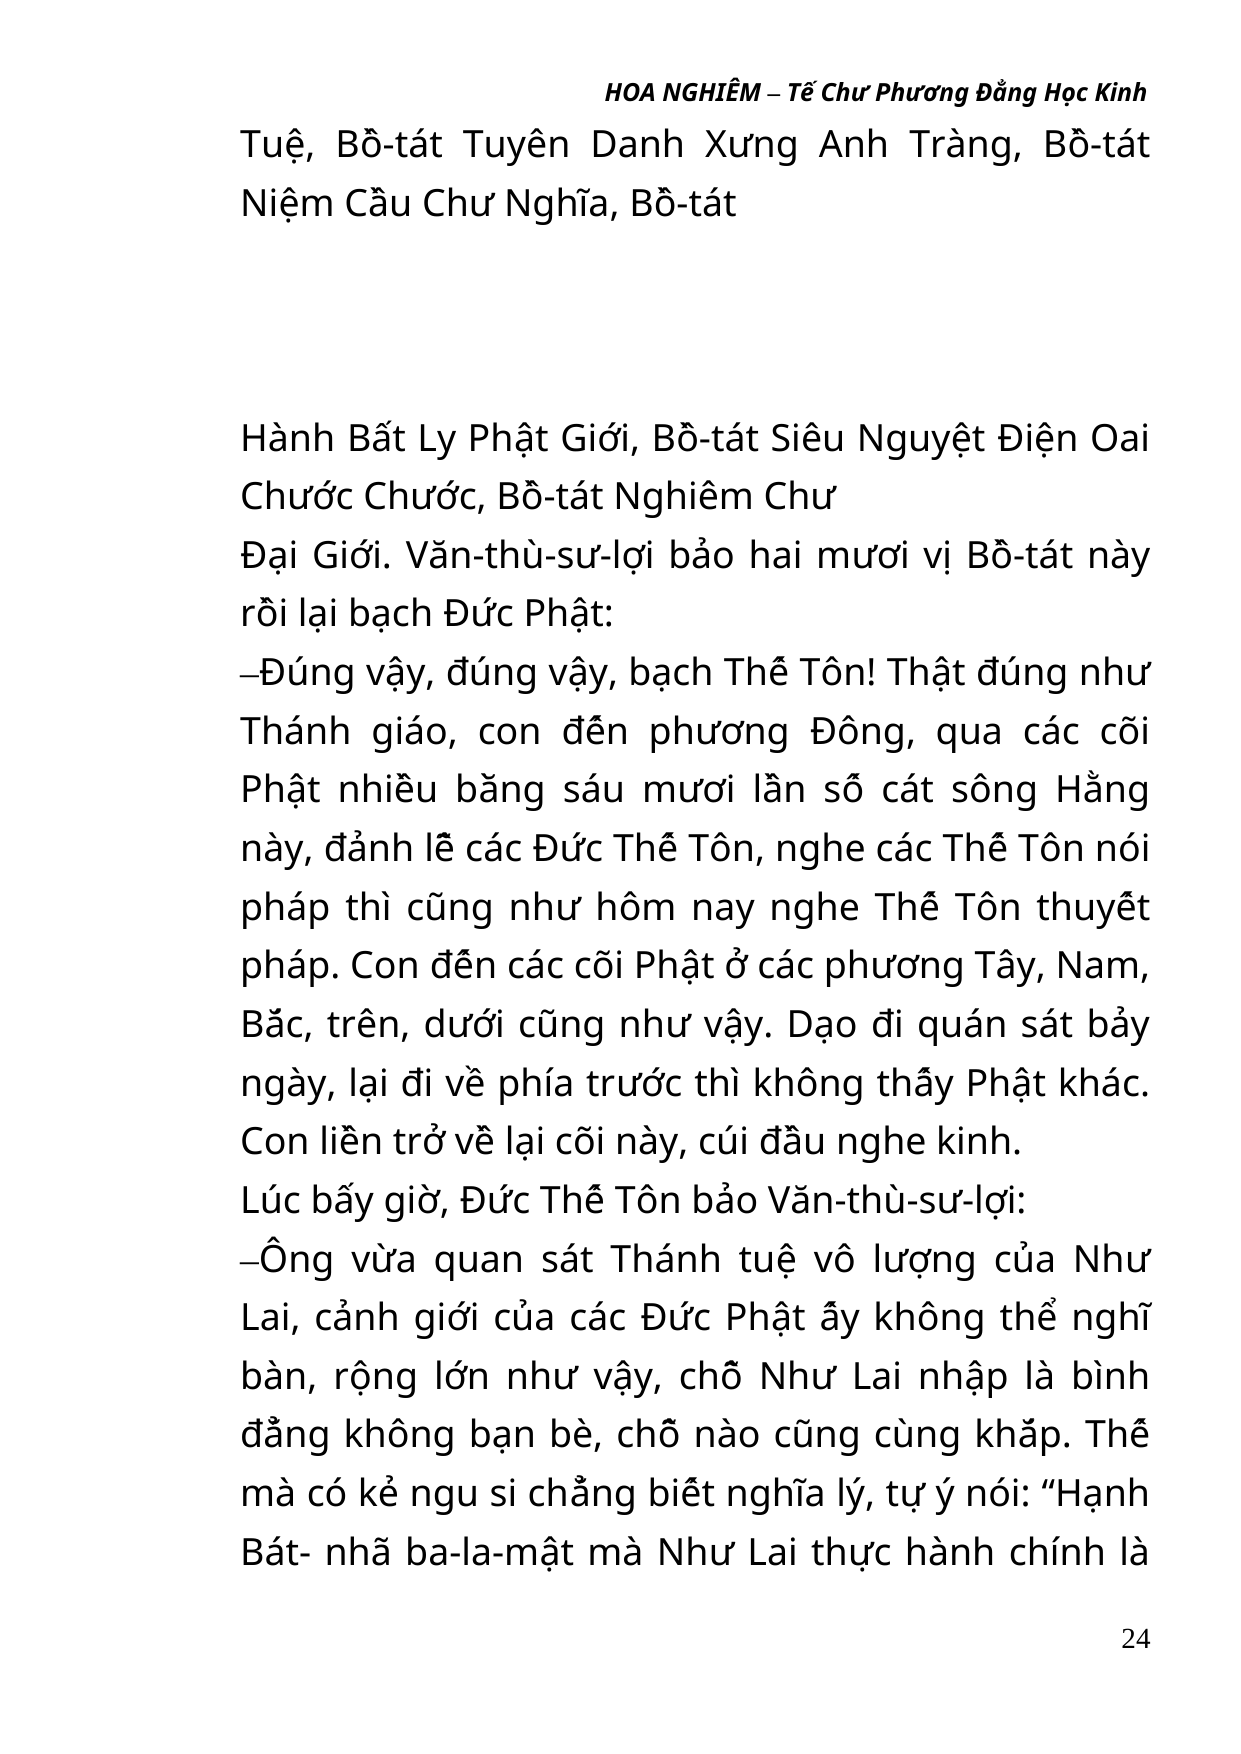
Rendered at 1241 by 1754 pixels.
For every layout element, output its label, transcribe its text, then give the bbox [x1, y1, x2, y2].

text –Đúng vậy, đúng vậy, bạch Thế Tôn! Thật đúng như Thánh giáo, con đến phương Đông, qua các cõi Phật nhiều bằng sáu mươi lần số cát sông Hằng này, đảnh lễ các Đức Thế Tôn, nghe các Thế Tôn nói pháp thì cũng như hôm nay nghe Thế Tôn thuyết pháp. Con đến các cõi Phật ở các phương Tây, Nam, Bắc, trên, dưới cũng như vậy. Dạo đi quán sát bảy ngày, lại đi về phía trước thì không thấy Phật khác. Con liền trở về lại cõi này, cúi đầu nghe kinh. [240, 645, 1150, 1166]
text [240, 1232, 1150, 1576]
text Đại Giới. Văn-thù-sư-lợi bảo hai mươi vị Bồ-tát này rồi lại bạch Đức Phật: [240, 528, 1150, 638]
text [240, 118, 1150, 227]
text Lúc bấy giờ, Đức Thế Tôn bảo Văn-thù-sư-lợi: [240, 1173, 1150, 1224]
text Hành Bất Ly Phật Giới, Bồ-tát Siêu Nguyệt Điện Oai Chước Chước, Bồ-tát Nghiêm Chư [240, 411, 1150, 521]
